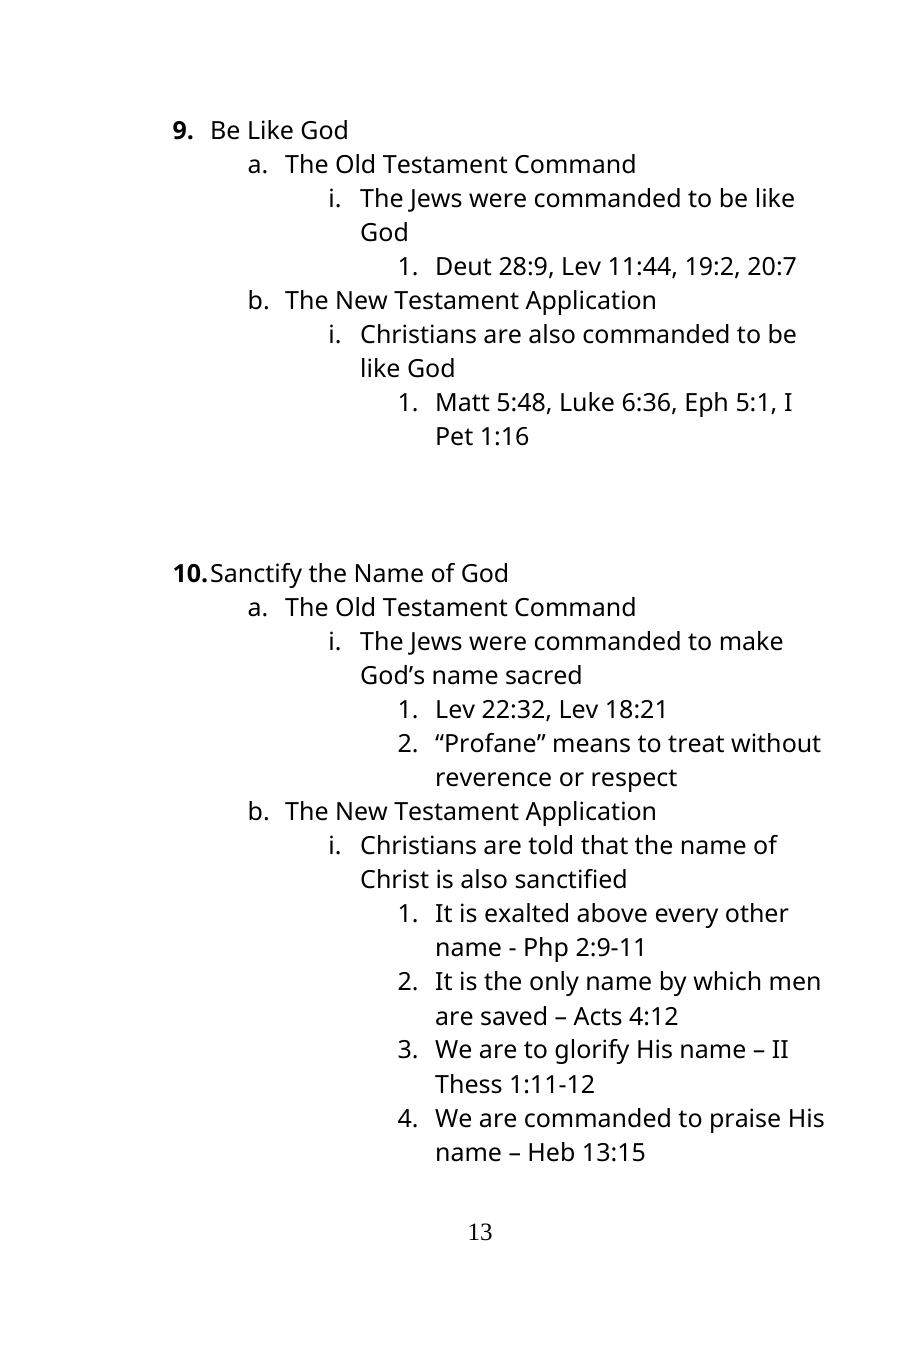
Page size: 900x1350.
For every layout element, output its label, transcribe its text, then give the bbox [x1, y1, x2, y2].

list Matt 5:48, Luke 6:36, Eph 5:1, I Pet 1:16 [397, 385, 825, 453]
list “Profane” means to treat without reverence or respect [397, 726, 825, 794]
list Christians are also commanded to be like God [341, 317, 825, 385]
list Sanctify the Name of God [172, 555, 825, 589]
list We are to glorify His name – II Thess 1:11-12 [397, 1032, 825, 1100]
list It is the only name by which men are saved – Acts 4:12 [397, 964, 825, 1032]
list The Old Testament Command [247, 147, 825, 181]
list The New Testament Application [247, 283, 825, 317]
list The Jews were commanded to be like God [341, 181, 825, 249]
list It is exalted above every other name - Php 2:9-11 [397, 896, 825, 964]
list Christians are told that the name of Christ is also sanctified [341, 828, 825, 896]
list The Old Testament Command [247, 589, 825, 623]
list Lev 22:32, Lev 18:21 [397, 692, 825, 726]
list The Jews were commanded to make God’s name sacred [341, 623, 825, 692]
list Be Like God [172, 112, 825, 147]
list Deut 28:9, Lev 11:44, 19:2, 20:7 [397, 249, 825, 283]
list The New Testament Application [247, 794, 825, 828]
list We are commanded to praise His name – Heb 13:15 [397, 1100, 825, 1168]
